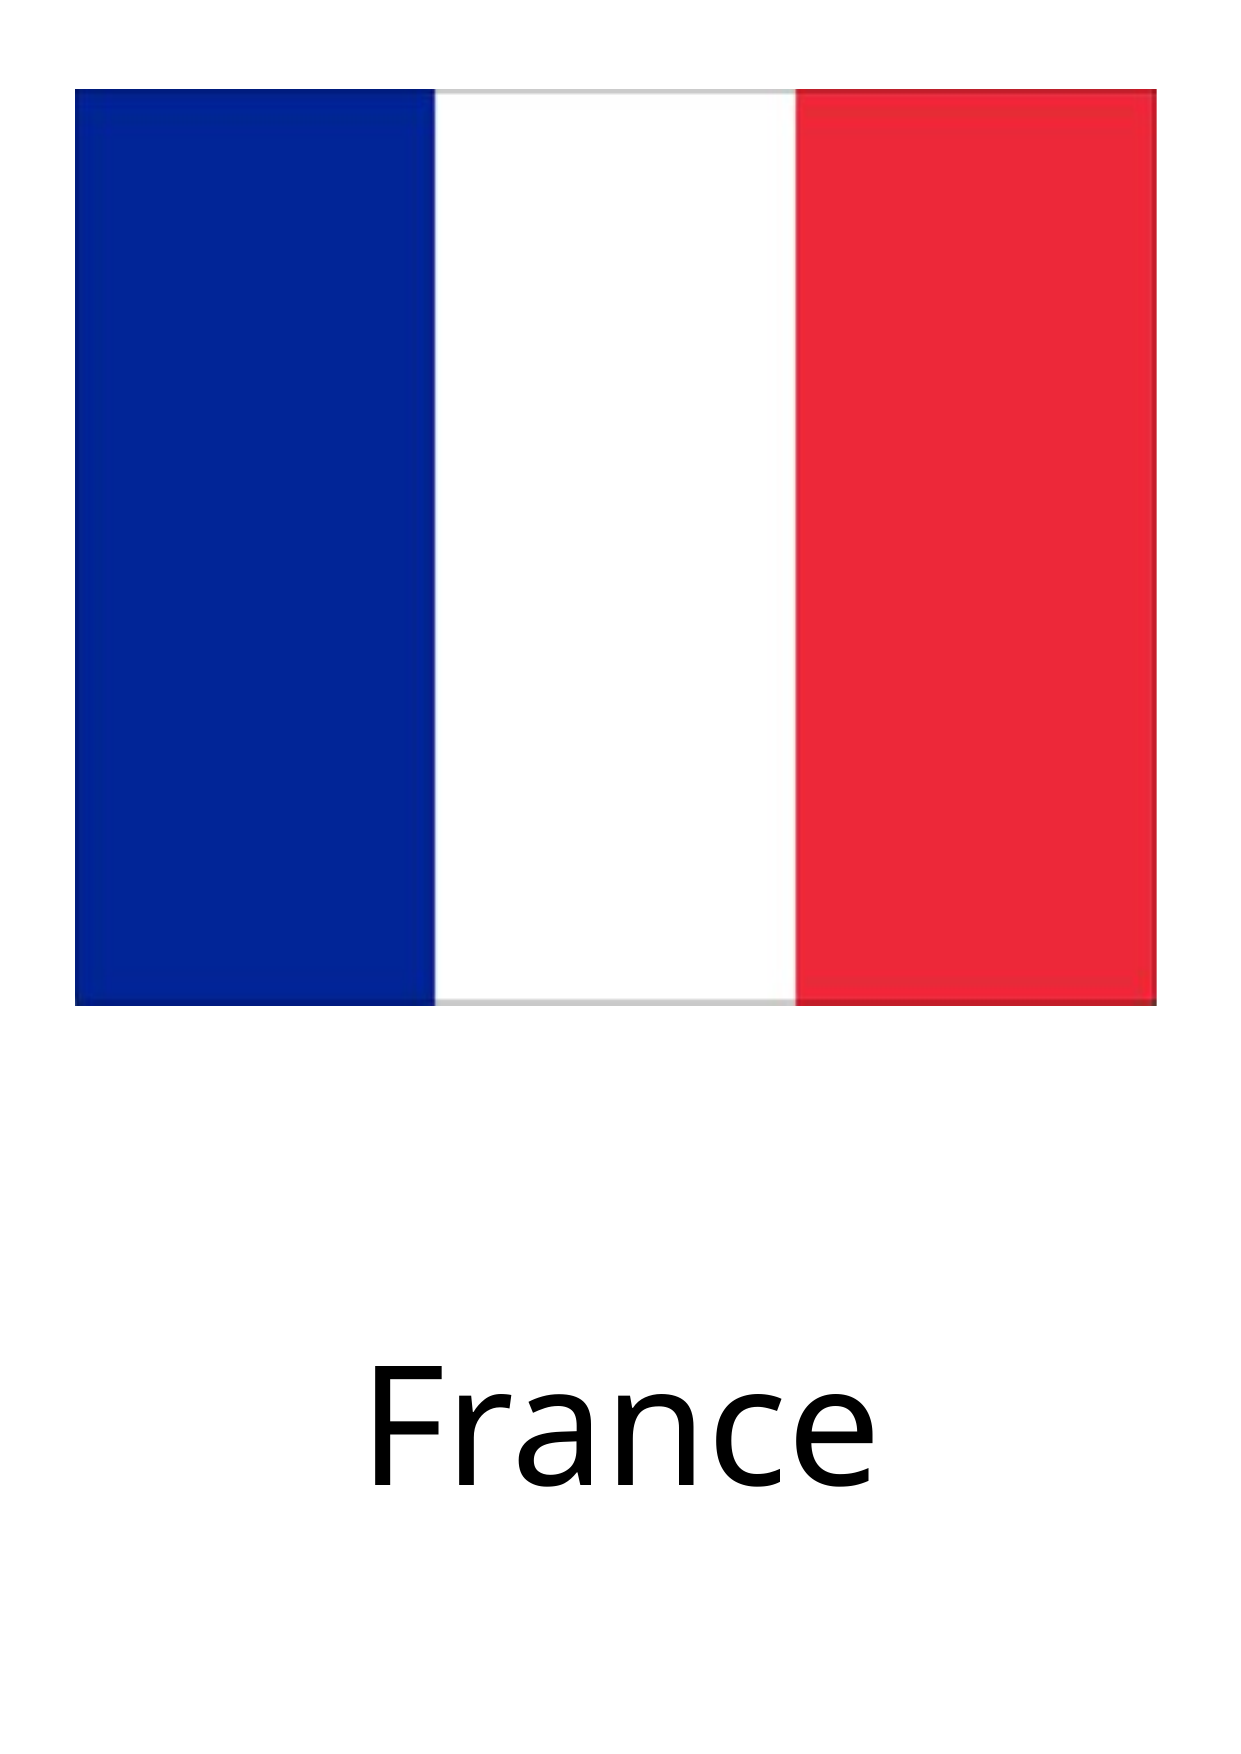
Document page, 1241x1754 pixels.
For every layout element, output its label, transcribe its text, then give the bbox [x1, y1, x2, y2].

picture [75, 89, 1157, 1006]
text France [75, 1289, 1165, 1552]
